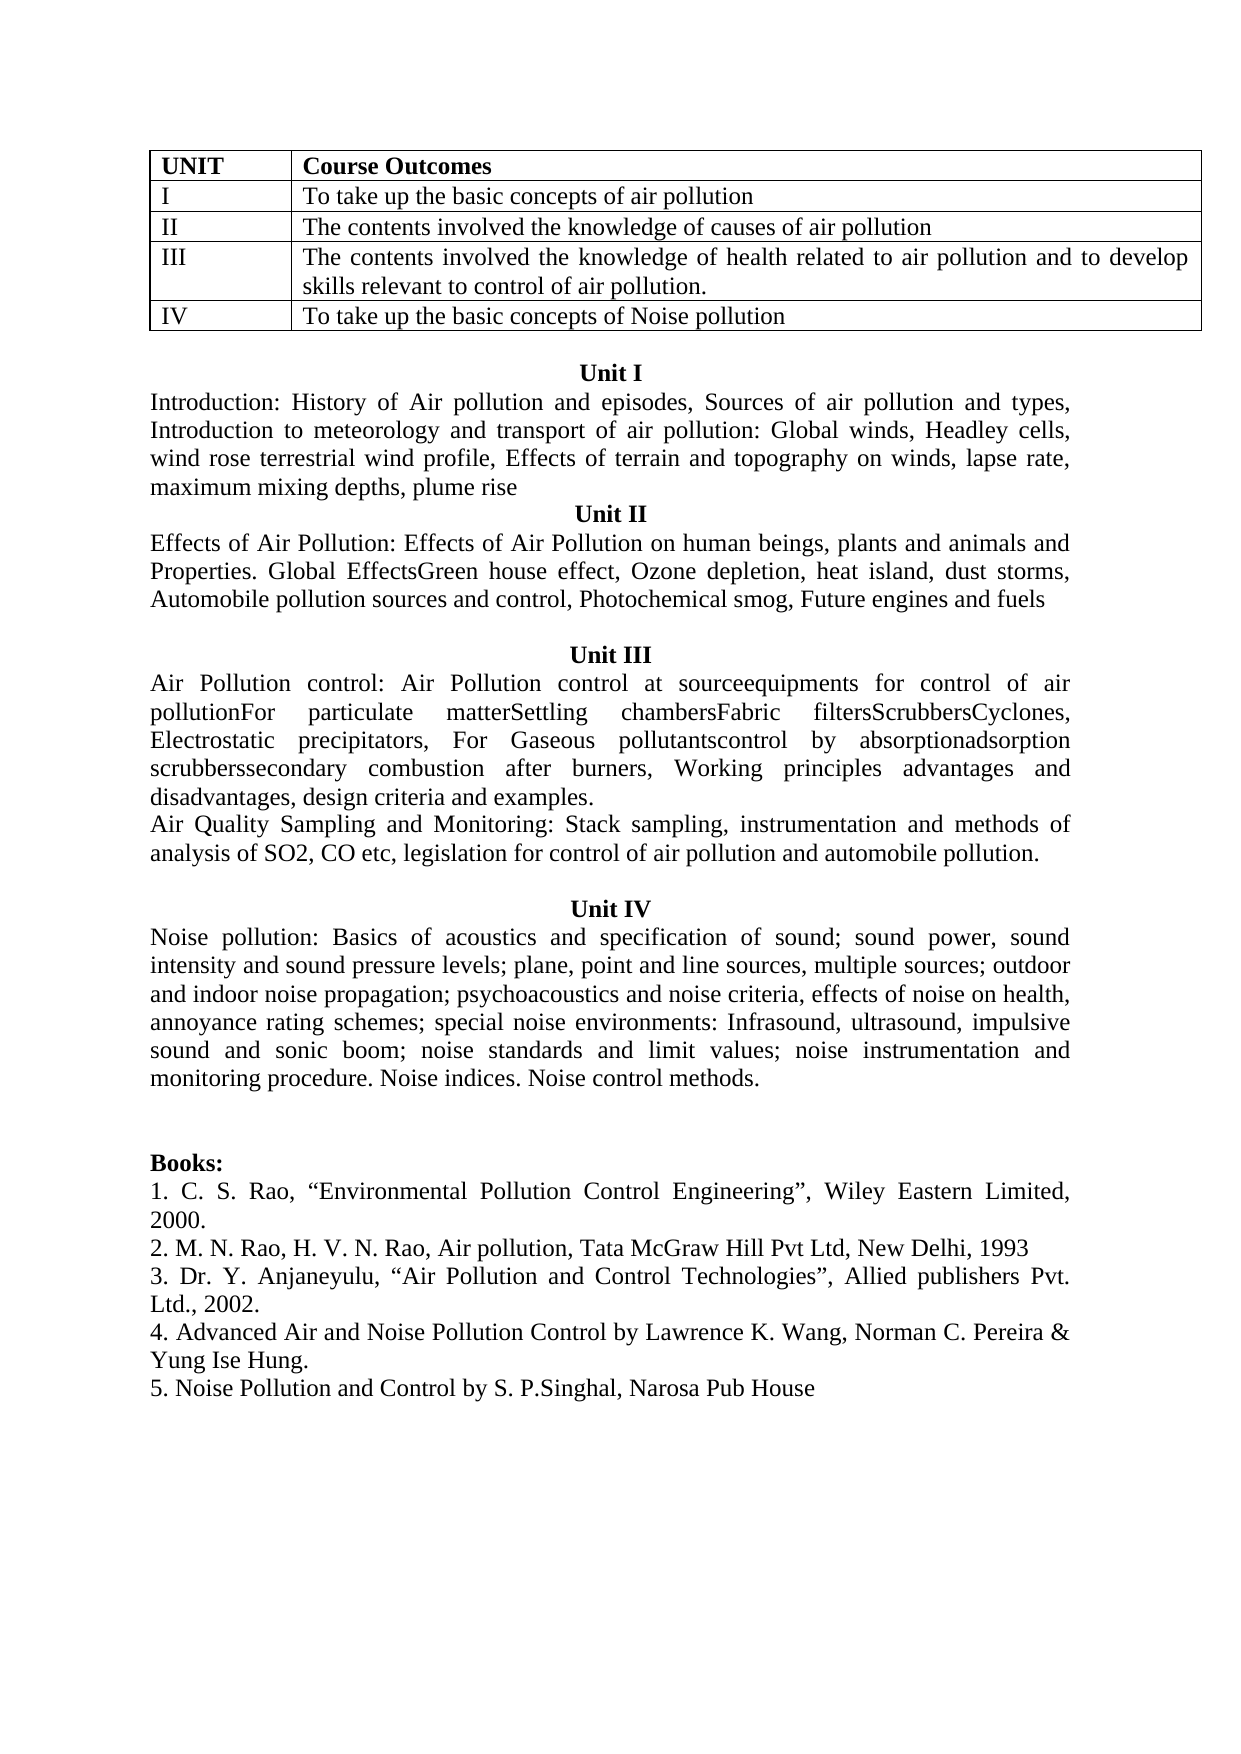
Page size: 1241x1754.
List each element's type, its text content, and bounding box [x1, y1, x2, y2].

text 3. Dr. Y. Anjaneyulu, “Air Pollution and Control Technologies”, Allied publishers Pvt. Ltd., 2002. [150, 1262, 1071, 1318]
table_cell I [151, 181, 291, 211]
table_cell II [151, 212, 291, 241]
table_cell III [151, 242, 291, 300]
table_cell Course Outcomes [292, 151, 1201, 180]
text Books: [150, 1148, 1090, 1177]
table_cell The contents involved the knowledge of health related to air pollution and to develop skills relevant to control of air pollution. [292, 242, 1201, 300]
text Unit IV [150, 895, 1071, 923]
text Introduction: History of Air pollution and episodes, Sources of air pollution and types, Introduction to meteorology and transport of air pollution: Global winds, Headley cells, wind rose terrestrial wind profile, Effects of terrain and topography on winds, lapse rate, maximum mixing depths, plume rise [150, 387, 1071, 500]
table_cell The contents involved the knowledge of causes of air pollution [292, 212, 1201, 241]
text Air Quality Sampling and Monitoring: Stack sampling, instrumentation and methods of analysis of SO2, CO etc, legislation for control of air pollution and automobile pollution. [150, 810, 1071, 867]
table_cell To take up the basic concepts of air pollution [292, 181, 1201, 211]
text Air Pollution control: Air Pollution control at sourceequipments for control of air pollutionFor particulate matterSettling chambersFabric filtersScrubbersCyclones, Electrostatic precipitators, For Gaseous pollutantscontrol by absorptionadsorption scrubberssecondary combustion after burners, Working principles advantages and disadvantages, design criteria and examples. [150, 669, 1071, 810]
text Noise pollution: Basics of acoustics and specification of sound; sound power, sound intensity and sound pressure levels; plane, point and line sources, multiple sources; outdoor and indoor noise propagation; psychoacoustics and noise criteria, effects of noise on health, annoyance rating schemes; special noise environments: Infrasound, ultrasound, impulsive sound and sonic boom; noise standards and limit values; noise instrumentation and monitoring procedure. Noise indices. Noise control methods. [150, 923, 1071, 1092]
text 1. C. S. Rao, “Environmental Pollution Control Engineering”, Wiley Eastern Limited, 2000. [150, 1177, 1071, 1233]
text Unit III [150, 641, 1071, 669]
text Effects of Air Pollution: Effects of Air Pollution on human beings, plants and animals and Properties. Global EffectsGreen house effect, Ozone depletion, heat island, dust storms, Automobile pollution sources and control, Photochemical smog, Future engines and fuels [150, 528, 1071, 613]
table_cell To take up the basic concepts of Noise pollution [292, 301, 1201, 329]
text Unit II [150, 500, 1071, 528]
text 4. Advanced Air and Noise Pollution Control by Lawrence K. Wang, Norman C. Pereira & Yung Ise Hung. [150, 1318, 1071, 1374]
table_cell UNIT [151, 151, 291, 180]
text 2. M. N. Rao, H. V. N. Rao, Air pollution, Tata McGraw Hill Pvt Ltd, New Delhi, 1993 [150, 1233, 1071, 1262]
text 5. Noise Pollution and Control by S. P.Singhal, Narosa Pub House [150, 1374, 1071, 1402]
table_cell IV [151, 301, 291, 329]
text Unit I [150, 359, 1071, 387]
